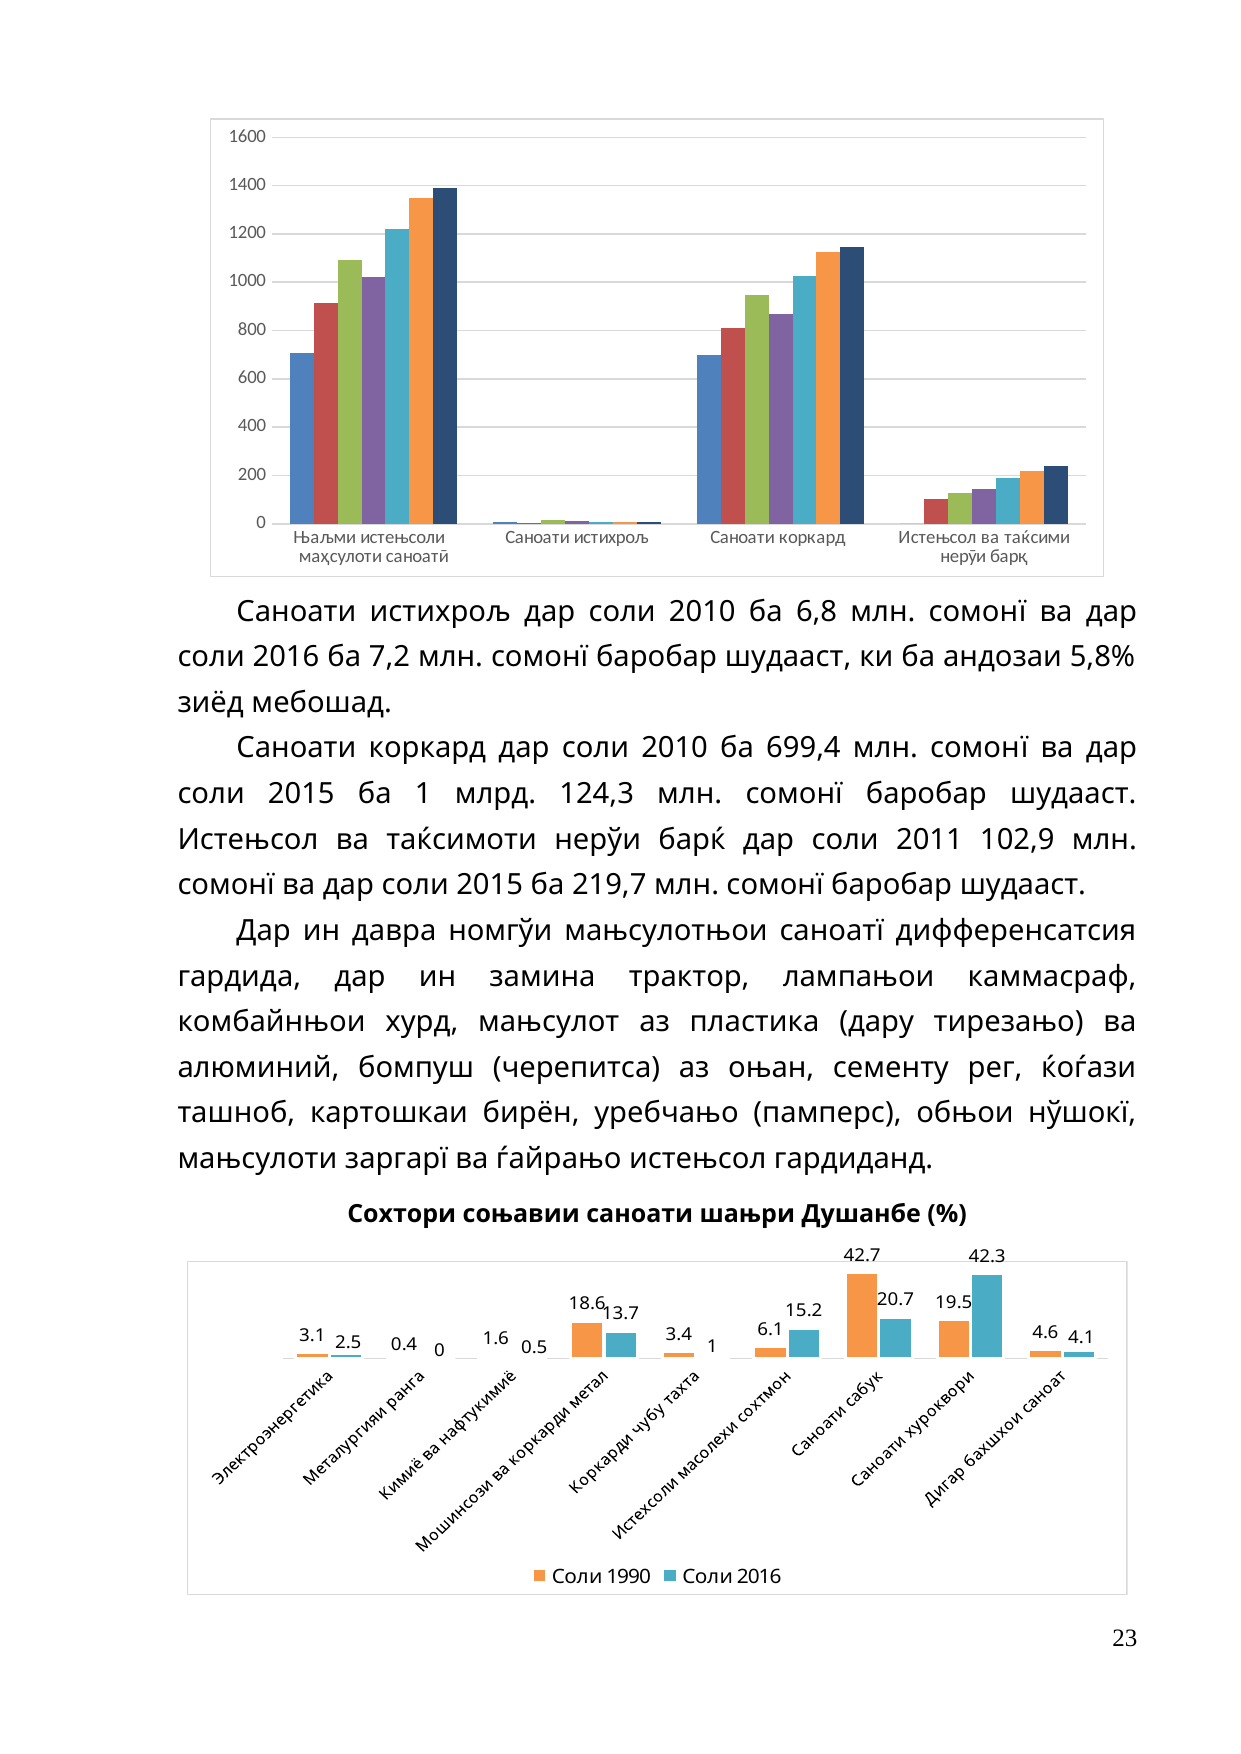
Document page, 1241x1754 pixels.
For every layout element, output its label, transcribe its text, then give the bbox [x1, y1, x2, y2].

text Дар ин давра номгўи мањсулотњои саноатї дифференсатсия гардида, дар ин замина трактор, лампањои каммасраф, комбайнњои хурд, мањсулот аз пластика (дару тирезањо) ва алюминий, бомпуш (черепитса) аз оњан, сементу рег, ќоѓази ташноб, картошкаи бирён, уребчањо (памперс), обњои нўшокї, мањсулоти заргарї ва ѓайрањо истењсол гардиданд. [177, 909, 1137, 1177]
text Саноати истихрољ дар соли 2010 ба 6,8 млн. сомонї ва дар соли 2016 ба 7,2 млн. сомонї баробар шудааст, ки ба андозаи 5,8% зиёд мебошад. [177, 590, 1137, 721]
text Саноати коркард дар соли 2010 ба 699,4 млн. сомонї ва дар соли 2015 ба 1 млрд. 124,3 млн. сомонї баробар шудааст. Истењсол ва таќсимоти нерўи барќ дар соли 2011 102,9 млн. сомонї ва дар соли 2015 ба 219,7 млн. сомонї баробар шудааст. [177, 727, 1137, 903]
text Сохтори соњавии саноати шањри Душанбе (%) [177, 1195, 1137, 1229]
